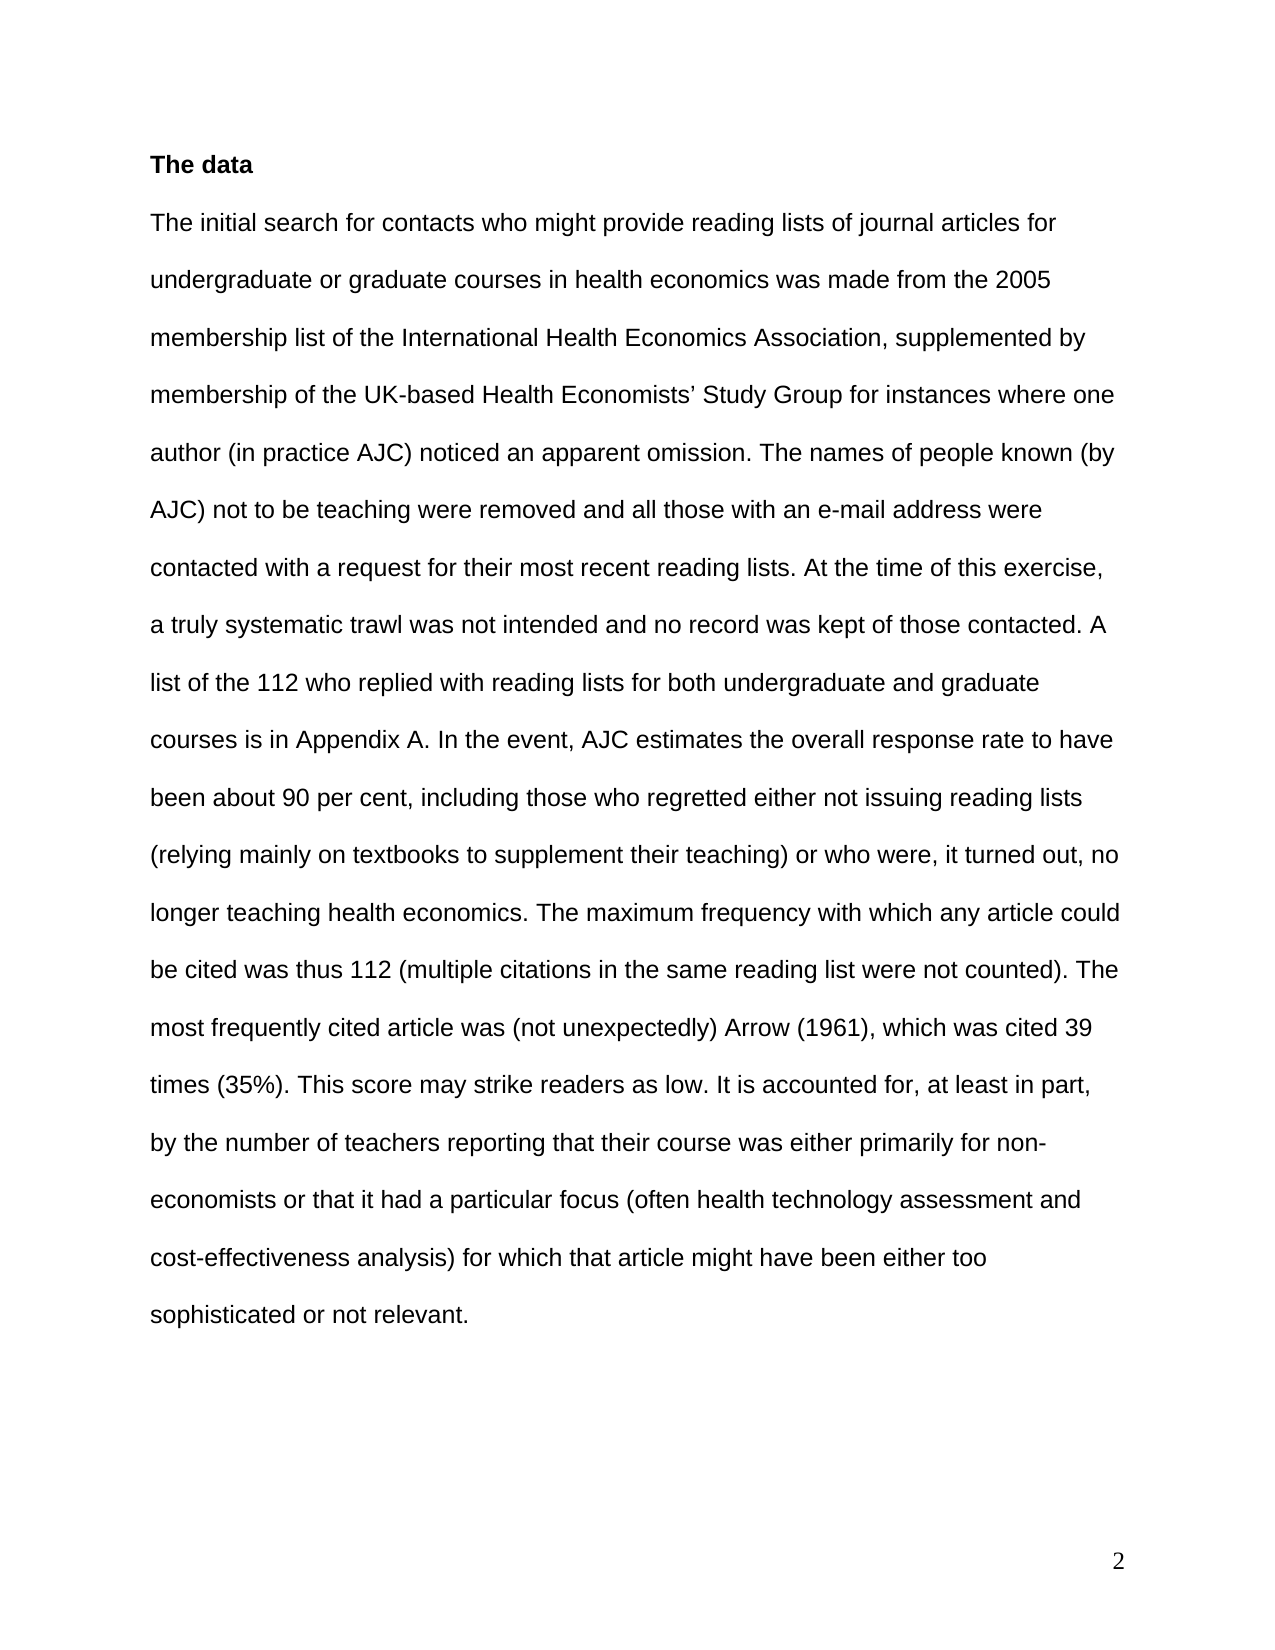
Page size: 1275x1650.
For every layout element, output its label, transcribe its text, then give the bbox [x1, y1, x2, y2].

text The data [150, 150, 1125, 179]
text The initial search for contacts who might provide reading lists of journal articles for undergraduate or graduate courses in health economics was made from the 2005 membership list of the International Health Economics Association, supplemented by membership of the UK-based Health Economists’ Study Group for instances where one author (in practice AJC) noticed an apparent omission. The names of people known (by AJC) not to be teaching were removed and all those with an e-mail address were contacted with a request for their most recent reading lists. At the time of this exercise, a truly systematic trawl was not intended and no record was kept of those contacted. A list of the 112 who replied with reading lists for both undergraduate and graduate courses is in Appendix A. In the event, AJC estimates the overall response rate to have been about 90 per cent, including those who regretted either not issuing reading lists (relying mainly on textbooks to supplement their teaching) or who were, it turned out, no longer teaching health economics. The maximum frequency with which any article could be cited was thus 112 (multiple citations in the same reading list were not counted). The most frequently cited article was (not unexpectedly) Arrow (1961), which was cited 39 times (35%). This score may strike readers as low. It is accounted for, at least in part, by the number of teachers reporting that their course was either primarily for non-economists or that it had a particular focus (often health technology assessment and cost-effectiveness analysis) for which that article might have been either too sophisticated or not relevant. [150, 207, 1125, 1329]
